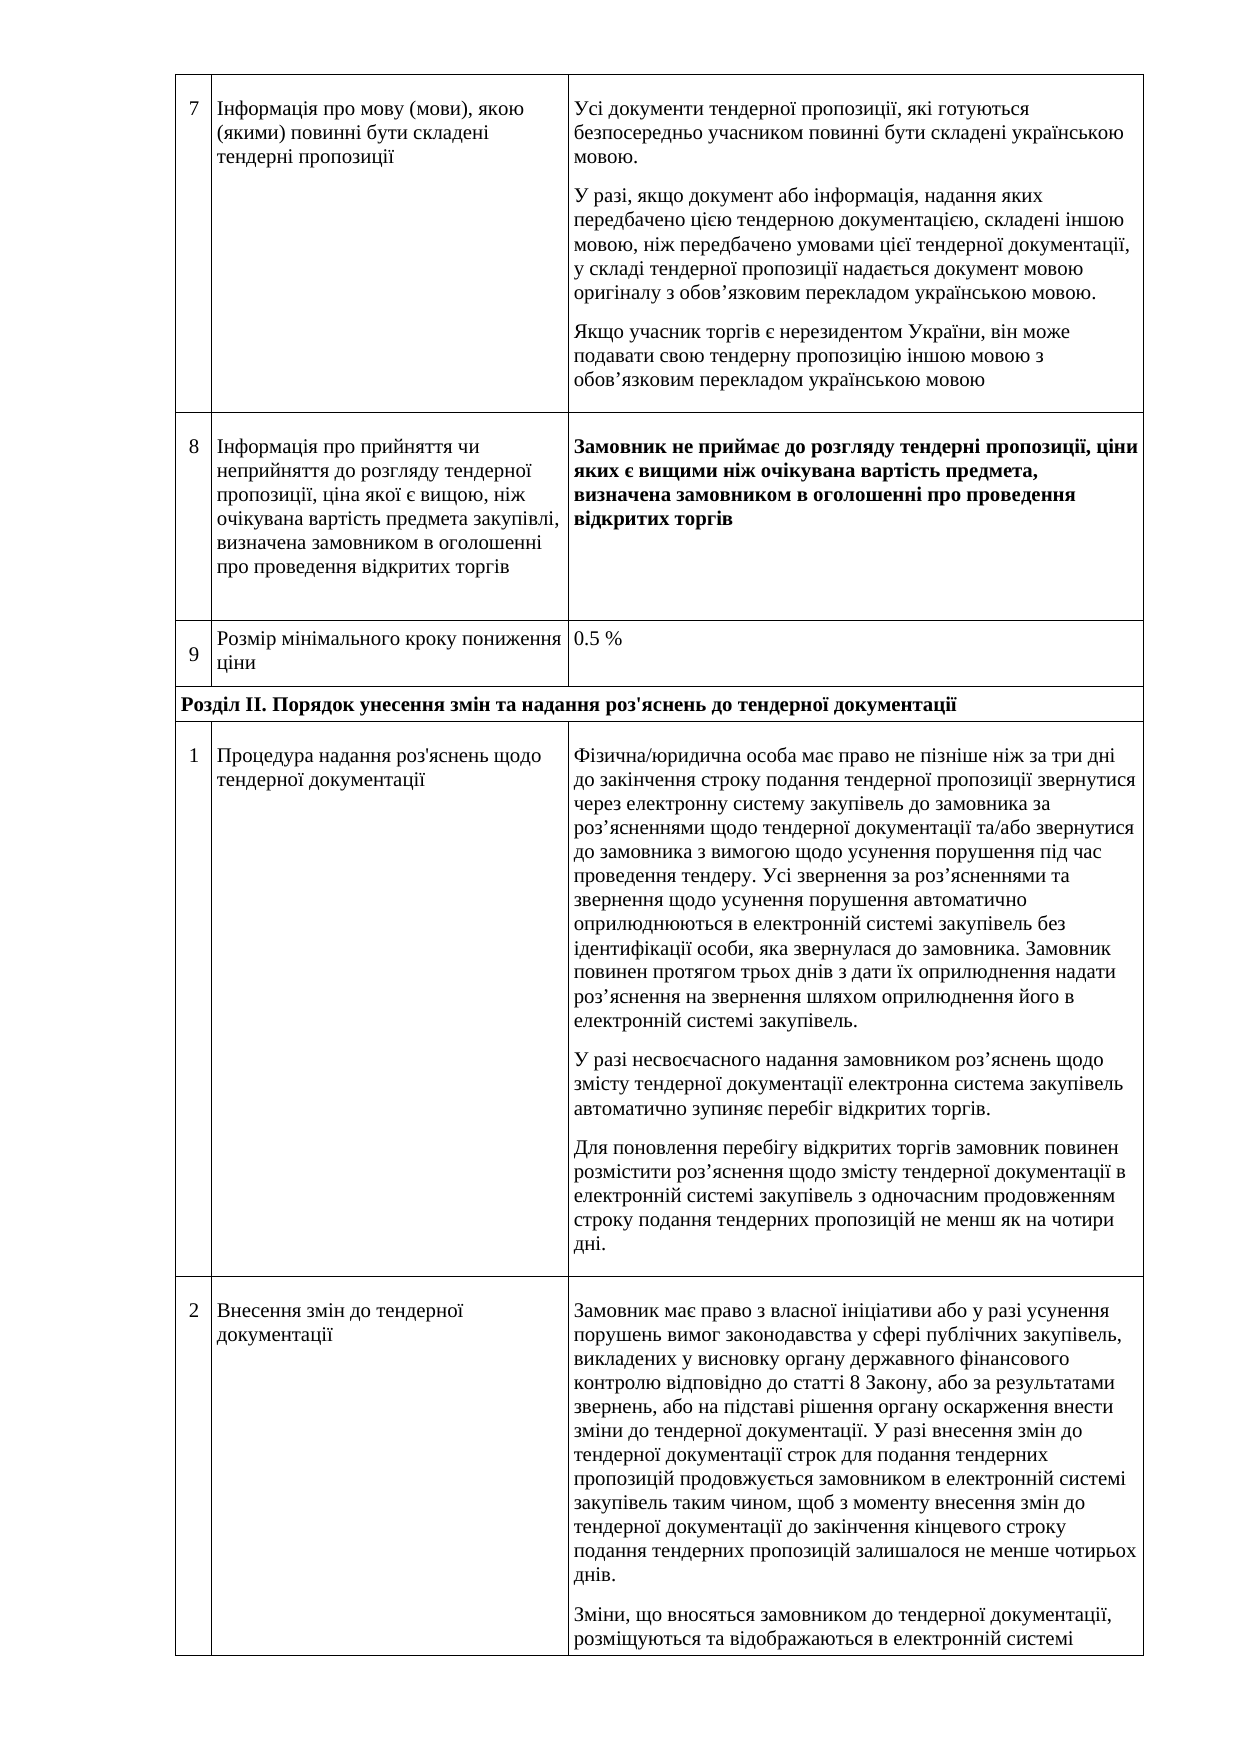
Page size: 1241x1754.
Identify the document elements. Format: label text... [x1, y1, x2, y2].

table_cell 0.5 % [569, 621, 1143, 686]
table_cell Розмір мінімального кроку пониження ціни [212, 621, 568, 686]
table_cell Усі документи тендерної пропозиції, які готуються безпосередньо учасником повинні бути складені українською мовою. У разі, якщо документ або інформація, надання яких передбачено цією тендерною документацією, складені іншою мовою, ніж передбачено умовами цієї тендерної документації, у складі тендерної пропозиції надається документ мовою оригіналу з обов’язковим перекладом українською мовою. Якщо учасник торгів є нерезидентом України, він може подавати свою тендерну пропозицію іншою мовою з обов’язковим перекладом українською мовою [569, 75, 1143, 412]
table_cell Процедура надання роз'яснень щодо тендерної документації [212, 722, 568, 1276]
table_cell 8 [176, 413, 211, 620]
table_cell Замовник не приймає до розгляду тендерні пропозиції, ціни яких є вищими ніж очікувана вартість предмета, визначена замовником в оголошенні про проведення відкритих торгів [569, 413, 1143, 620]
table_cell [569, 1277, 1143, 1655]
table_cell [212, 1277, 568, 1655]
table_cell Фізична/юридична особа має право не пізніше ніж за три дні до закінчення строку подання тендерної пропозиції звернутися через електронну систему закупівель до замовника за роз’ясненнями щодо тендерної документації та/або звернутися до замовника з вимогою щодо усунення порушення під час проведення тендеру. Усі звернення за роз’ясненнями та звернення щодо усунення порушення автоматично оприлюднюються в електронній системі закупівель без ідентифікації особи, яка звернулася до замовника. Замовник повинен протягом трьох днів з дати їх оприлюднення надати роз’яснення на звернення шляхом оприлюднення його в електронній системі закупівель. У разі несвоєчасного надання замовником роз’яснень щодо змісту тендерної документації електронна система закупівель автоматично зупиняє перебіг відкритих торгів. Для поновлення перебігу відкритих торгів замовник повинен розмістити роз’яснення щодо змісту тендерної документації в електронній системі закупівель з одночасним продовженням строку подання тендерних пропозицій не менш як на чотири дні. [569, 722, 1143, 1276]
table_cell Інформація про прийняття чи неприйняття до розгляду тендерної пропозиції, ціна якої є вищою, ніж очікувана вартість предмета закупівлі, визначена замовником в оголошенні про проведення відкритих торгів [212, 413, 568, 620]
table_cell Розділ ІІ. Порядок унесення змін та надання роз'яснень до тендерної документації [176, 687, 1143, 721]
table_cell 9 [176, 621, 211, 686]
table_cell 2 [176, 1277, 211, 1655]
table_cell 7 [176, 75, 211, 412]
table_cell 1 [176, 722, 211, 1276]
table_cell Інформація про мову (мови), якою (якими) повинні бути складені тендерні пропозиції [212, 75, 568, 412]
